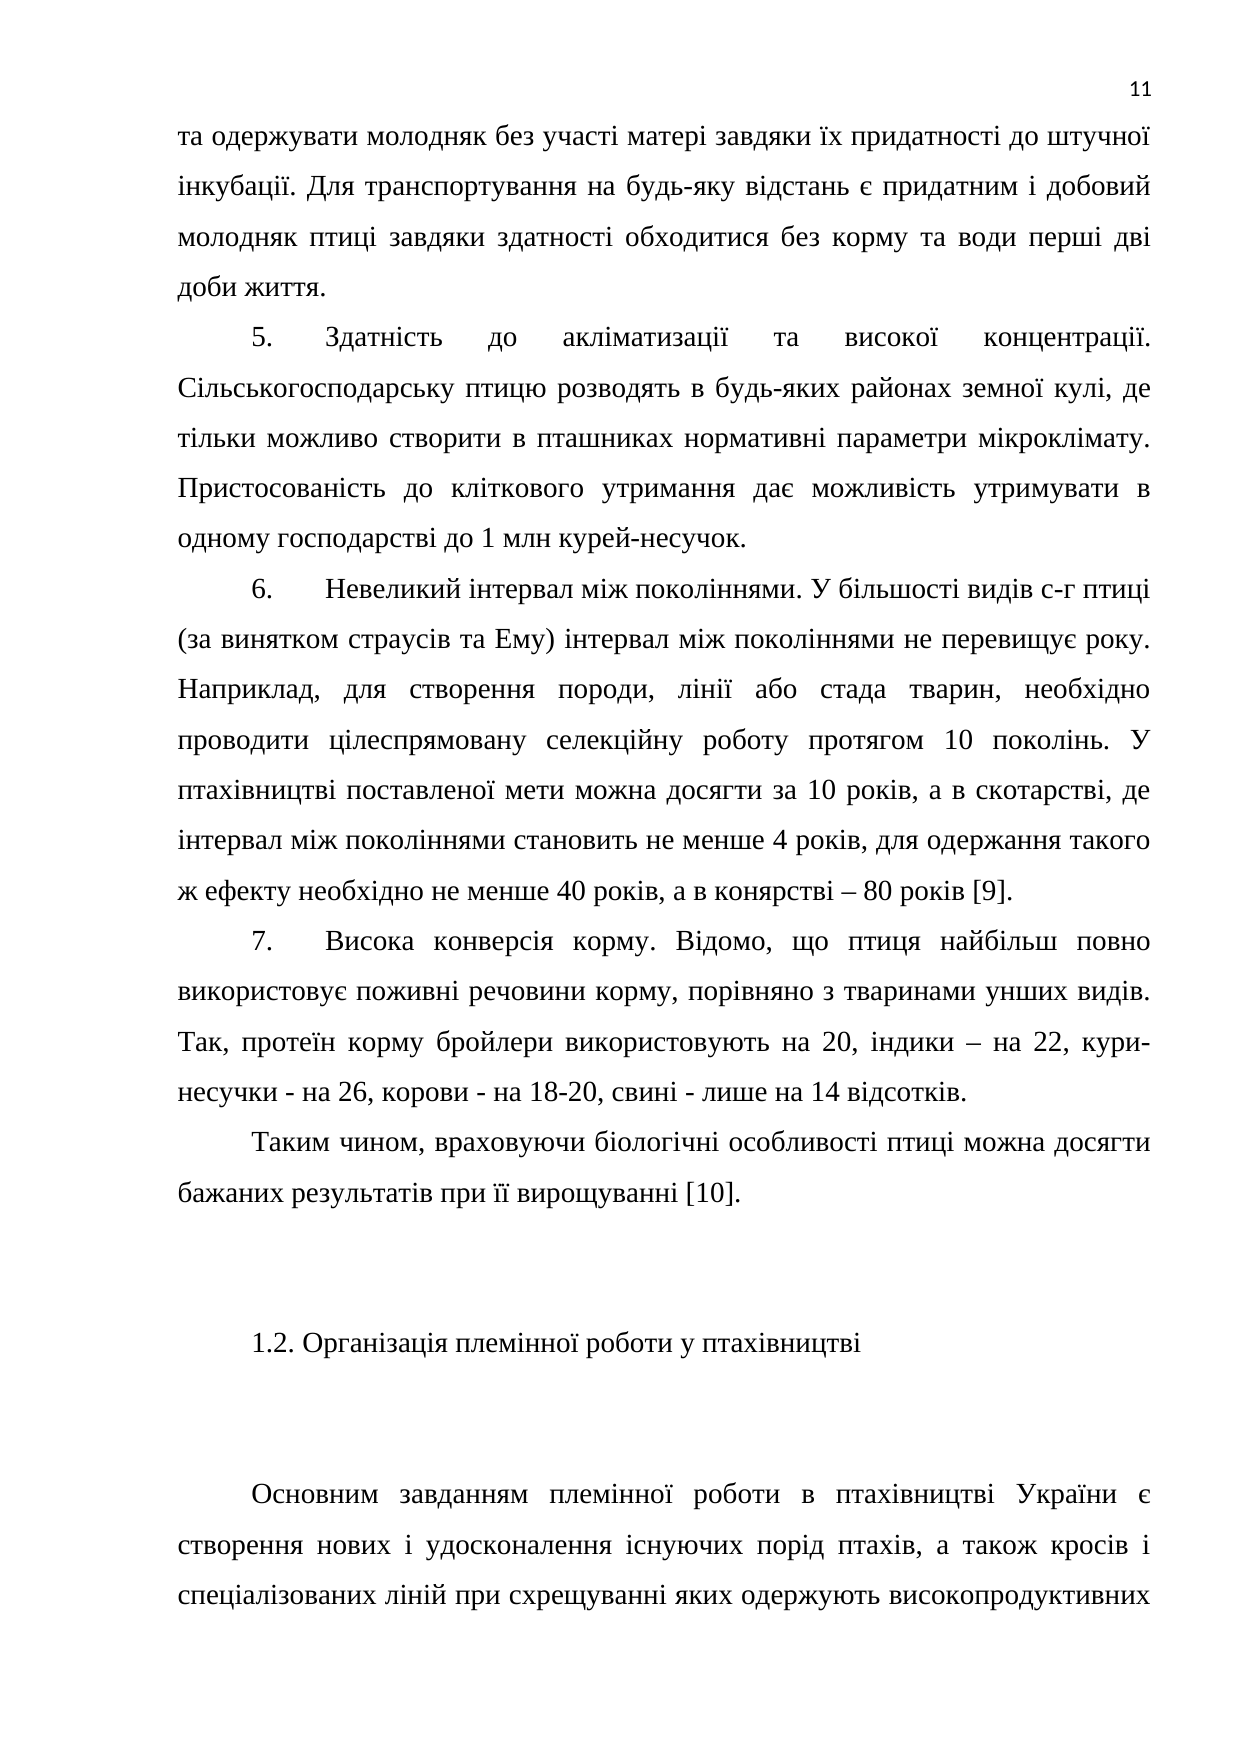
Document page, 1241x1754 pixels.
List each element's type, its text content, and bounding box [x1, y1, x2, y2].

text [177, 118, 1152, 303]
text 6. Невеликий інтервал між поколіннями. У більшості видів с-г птиці (за винятком страусів та Ему) інтервал між поколіннями не перевищує року. Наприклад, для створення породи, лінії або стада тварин, необхідно проводити цілеспрямовану селекційну роботу протягом 10 поколінь. У птахівництві поставленої мети можна досягти за 10 років, а в скотарстві, де інтервал між поколіннями становить не менше 4 років, для одержання такого ж ефекту необхідно не менше 40 років, а в конярстві – 80 років [9]. [177, 571, 1152, 906]
text 7. Висока конверсія корму. Відомо, що птиця найбільш повно використовує поживні речовини корму, порівняно з тваринами унших видів. Так, протеїн корму бройлери використовують на 20, індики – на 22, кури-несучки - на 26, корови - на 18-20, свині - лише на 14 відсотків. [177, 923, 1152, 1108]
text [177, 1477, 1152, 1611]
text Таким чином, враховуючи біологічні особливості птиці можна досягти бажаних результатів при її вирощуванні [10]. [177, 1124, 1152, 1208]
text 5. Здатність до акліматизації та високої концентрації. Сільськогосподарську птицю розводять в будь-яких районах земної кулі, де тільки можливо створити в пташниках нормативні параметри мікроклімату. Пристосованість до кліткового утримання дає можливість утримувати в одному господарстві до 1 млн курей-несучок. [177, 319, 1152, 554]
subtitle 1.2. Організація племінної роботи у птахівництві [177, 1326, 1152, 1359]
